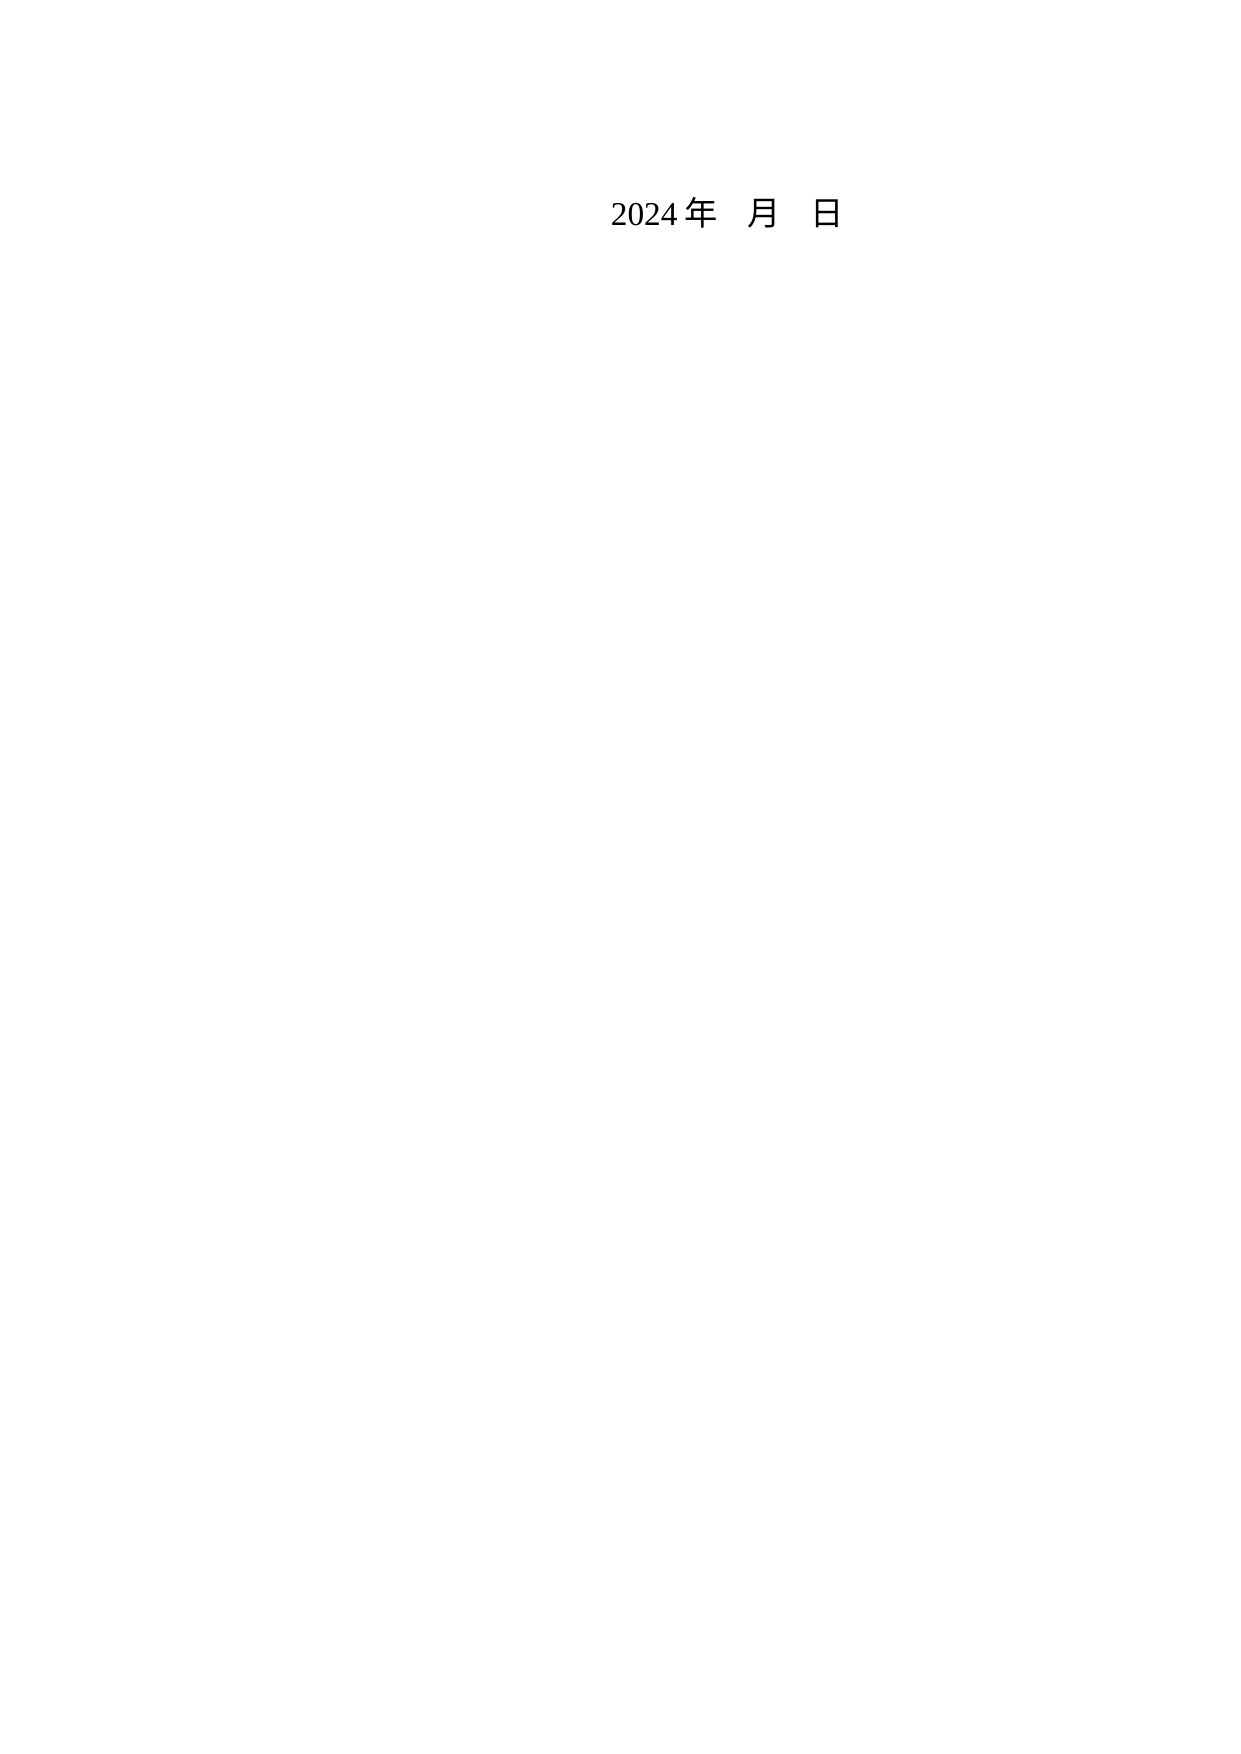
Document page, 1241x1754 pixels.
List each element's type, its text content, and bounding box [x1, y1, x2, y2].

text 2024年 月 日 [177, 178, 1063, 243]
